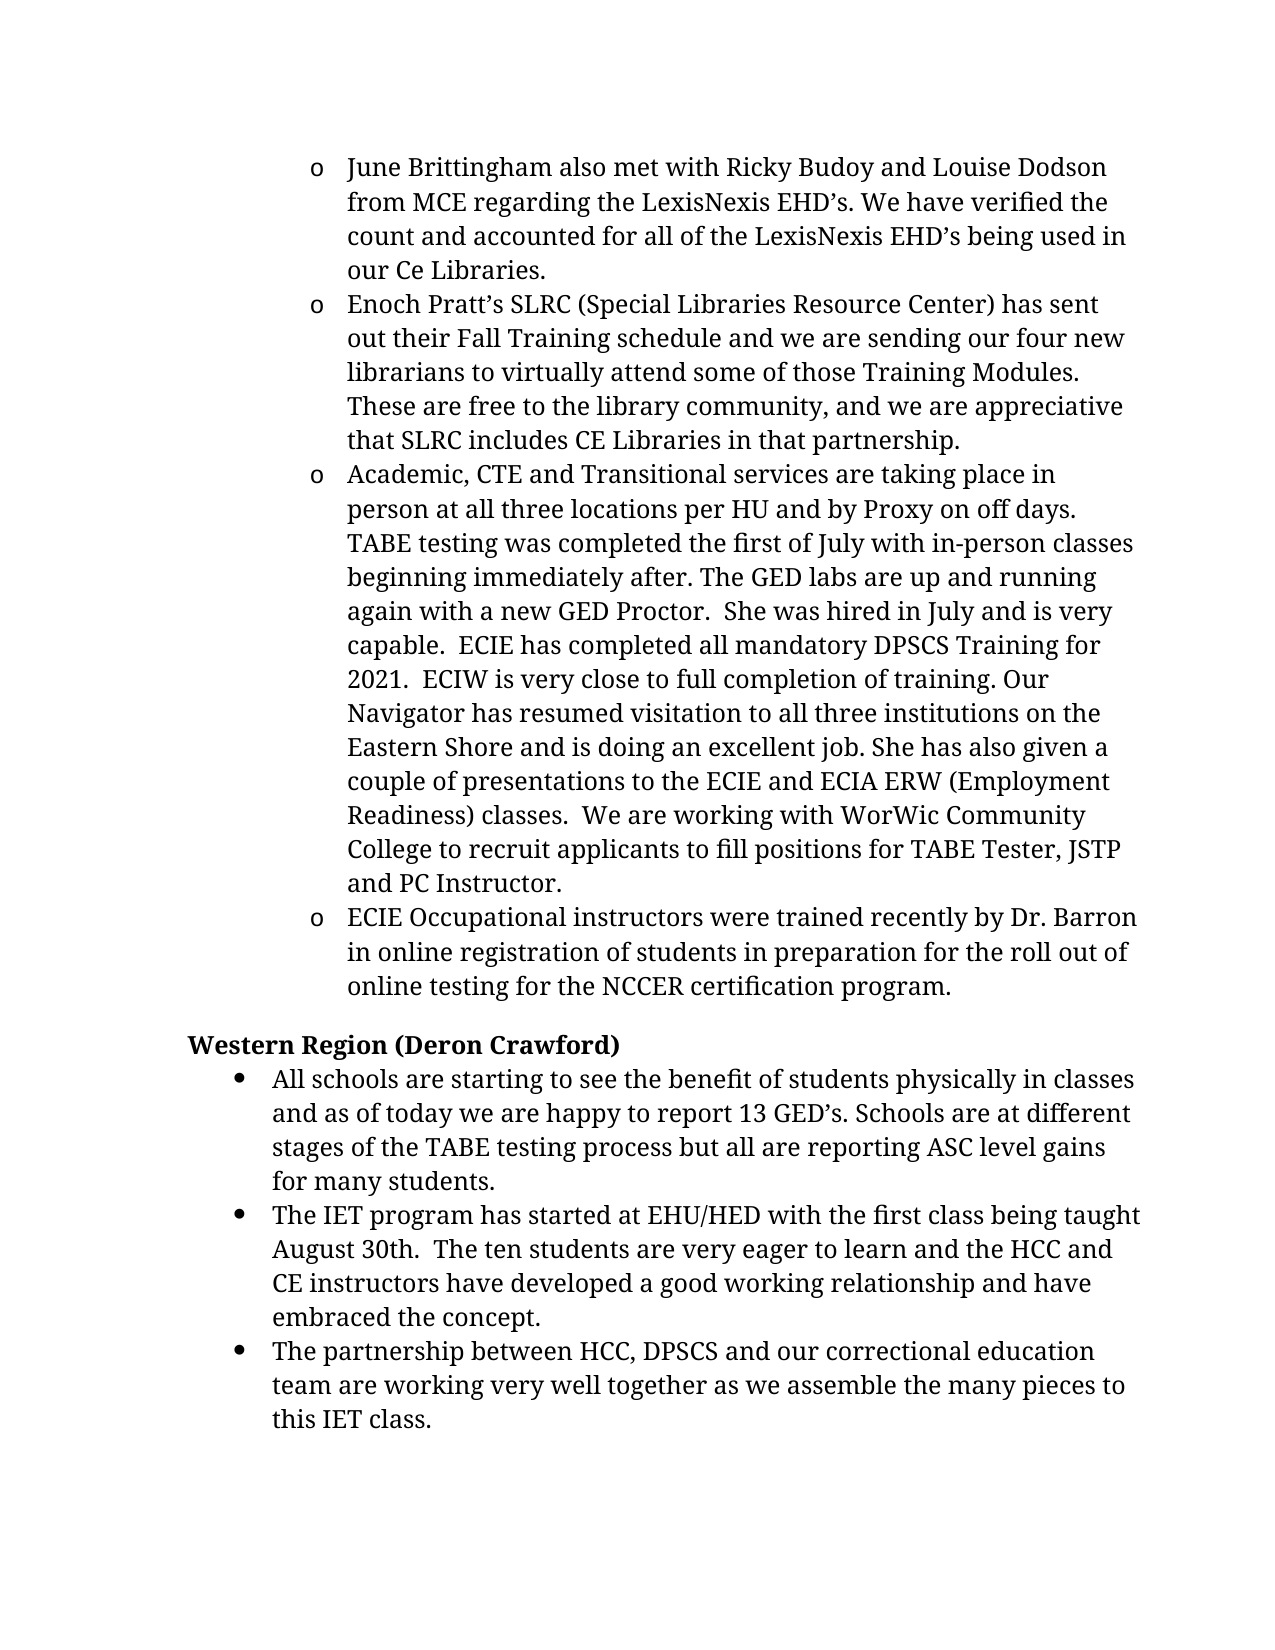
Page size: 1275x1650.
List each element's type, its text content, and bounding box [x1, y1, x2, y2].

list June Brittingham also met with Ricky Budoy and Louise Dodson from MCE regarding the LexisNexis EHD’s. We have verified the count and accounted for all of the LexisNexis EHD’s being used in our Ce Libraries. [309, 150, 1144, 286]
list Enoch Pratt’s SLRC (Special Libraries Resource Center) has sent out their Fall Training schedule and we are sending our four new librarians to virtually attend some of those Training Modules. These are free to the library community, and we are appreciative that SLRC includes CE Libraries in that partnership. [309, 286, 1144, 457]
text Western Region (Deron Crawford) [187, 1027, 1144, 1061]
list Academic, CTE and Transitional services are taking place in person at all three locations per HU and by Proxy on off days. TABE testing was completed the first of July with in-person classes beginning immediately after. The GED labs are up and running again with a new GED Proctor. She was hired in July and is very capable. ECIE has completed all mandatory DPSCS Training for 2021. ECIW is very close to full completion of training. Our Navigator has resumed visitation to all three institutions on the Eastern Shore and is doing an excellent job. She has also given a couple of presentations to the ECIE and ECIA ERW (Employment Readiness) classes. We are working with WorWic Community College to recruit applicants to fill positions for TABE Tester, JSTP and PC Instructor. [309, 457, 1144, 900]
list All schools are starting to see the benefit of students physically in classes and as of today we are happy to report 13 GED’s. Schools are at different stages of the TABE testing process but all are reporting ASC level gains for many students. [234, 1061, 1144, 1198]
list The IET program has started at EHU/HED with the first class being taught August 30th. The ten students are very eager to learn and the HCC and CE instructors have developed a good working relationship and have embraced the concept. [234, 1198, 1144, 1334]
list The partnership between HCC, DPSCS and our correctional education team are working very well together as we assemble the many pieces to this IET class. [234, 1334, 1144, 1436]
list ECIE Occupational instructors were trained recently by Dr. Barron in online registration of students in preparation for the roll out of online testing for the NCCER certification program. [309, 900, 1144, 1002]
